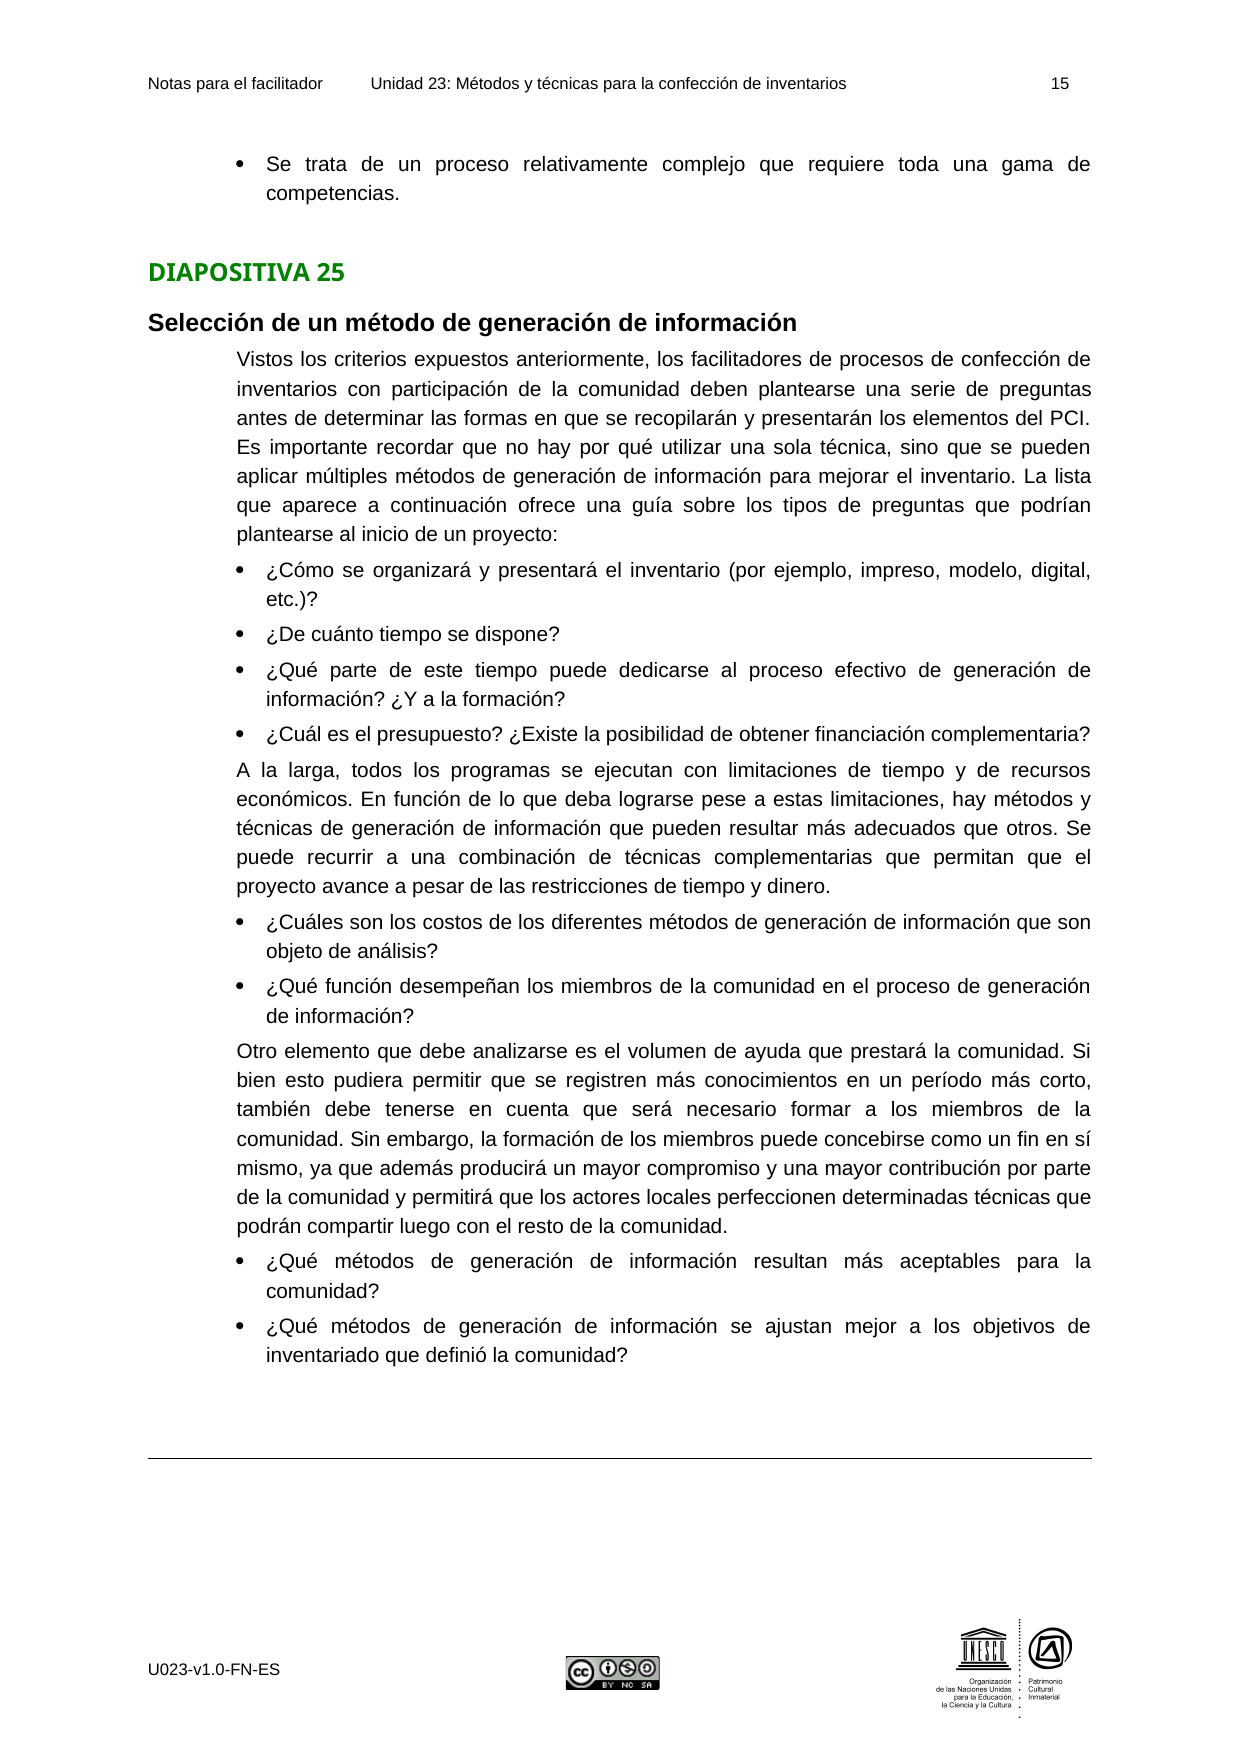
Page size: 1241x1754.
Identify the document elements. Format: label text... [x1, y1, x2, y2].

text ¿Cuáles son los costos de los diferentes métodos de generación de información que son objeto de análisis? [236, 906, 1092, 964]
text ¿Cómo se organizará y presentará el inventario (por ejemplo, impreso, modelo, digital, etc.)? [236, 554, 1092, 612]
text ¿Qué métodos de generación de información se ajustan mejor a los objetivos de inventariado que definió la comunidad? [236, 1310, 1092, 1368]
text Otro elemento que debe analizarse es el volumen de ayuda que prestará la comunidad. Si bien esto pudiera permitir que se registren más conocimientos en un período más corto, también debe tenerse en cuenta que será necesario formar a los miembros de la comunidad. Sin embargo, la formación de los miembros puede concebirse como un fin en sí mismo, ya que además producirá un mayor compromiso y una mayor contribución por parte de la comunidad y permitirá que los actores locales perfeccionen determinadas técnicas que podrán compartir luego con el resto de la comunidad. [236, 1035, 1092, 1239]
picture [936, 1619, 1072, 1718]
text Selección de un método de generación de información [148, 308, 1092, 337]
picture [565, 1656, 660, 1690]
text ¿Qué parte de este tiempo puede dedicarse al proceso efectivo de generación de información? ¿Y a la formación? [236, 654, 1092, 712]
text Se trata de un proceso relativamente complejo que requiere toda una gama de competencias. [236, 148, 1092, 206]
text ¿Qué función desempeñan los miembros de la comunidad en el proceso de generación de información? [236, 971, 1092, 1029]
text Vistos los criterios expuestos anteriormente, los facilitadores de procesos de confección de inventarios con participación de la comunidad deben plantearse una serie de preguntas antes de determinar las formas en que se recopilarán y presentarán los elementos del PCI. Es importante recordar que no hay por qué utilizar una sola técnica, sino que se pueden aplicar múltiples métodos de generación de información para mejorar el inventario. La lista que aparece a continuación ofrece una guía sobre los tipos de preguntas que podrían plantearse al inicio de un proyecto: [236, 343, 1092, 548]
text ¿Cuál es el presupuesto? ¿Existe la posibilidad de obtener financiación complementaria? [236, 718, 1092, 748]
text ¿De cuánto tiempo se dispone? [236, 618, 1092, 648]
text ¿Qué métodos de generación de información resultan más aceptables para la comunidad? [236, 1246, 1092, 1304]
list A la larga, todos los programas se ejecutan con limitaciones de tiempo y de recursos económicos. En función de lo que deba lograrse pese a estas limitaciones, hay métodos y técnicas de generación de información que pueden resultar más adecuados que otros. Se puede recurrir a una combinación de técnicas complementarias que permitan que el proyecto avance a pesar de las restricciones de tiempo y dinero. [236, 754, 1092, 900]
subtitle Diapositiva 25 [148, 256, 1092, 287]
